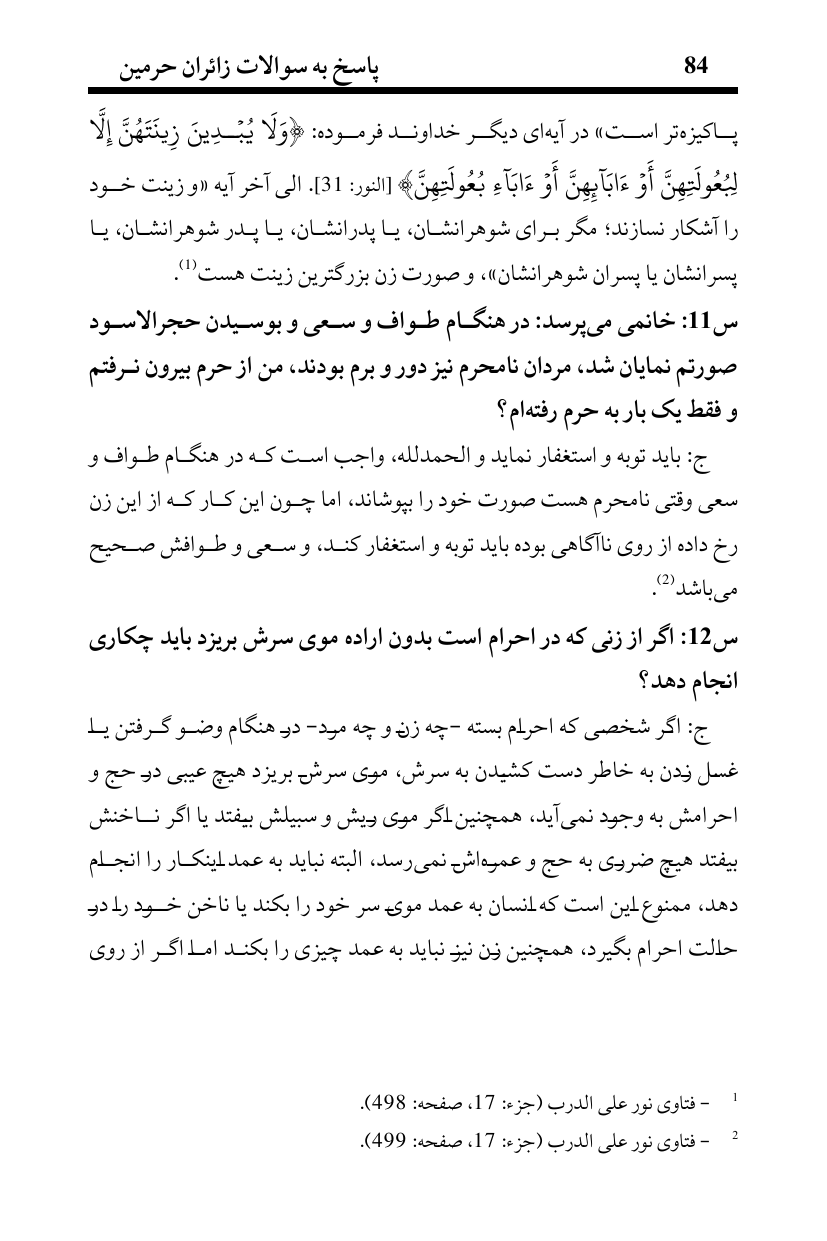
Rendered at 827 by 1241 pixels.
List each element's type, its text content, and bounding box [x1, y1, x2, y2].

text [89, 707, 738, 974]
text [89, 104, 738, 298]
text ج: باید توبه و استغفار نماید و الحمدلله، واجب است که در هنگام طواف و سعی وقتی نامحرم هست صورت خود را بپوشاند، اما چون این کار که از این زن رخ داده از روی ناآگاهی بوده باید توبه و استغفار کند، و سعی و طوافش صحیح می‌باشد(). [89, 436, 738, 614]
text س11: خانمی می‌پرسد: در هنگام طواف و سعی و بوسیدن حجرالاسود صورتم نمایان شد، مردان نامحرم نیز دور و برم بودند، من از حرم بیرون نرفتم و فقط یک بار به حرم رفته‌ام؟ [89, 302, 738, 436]
text س12: اگر از زنی که در احرام است بدون اراده موی سرش بریزد باید چکاری انجام دهد؟ [89, 618, 738, 707]
